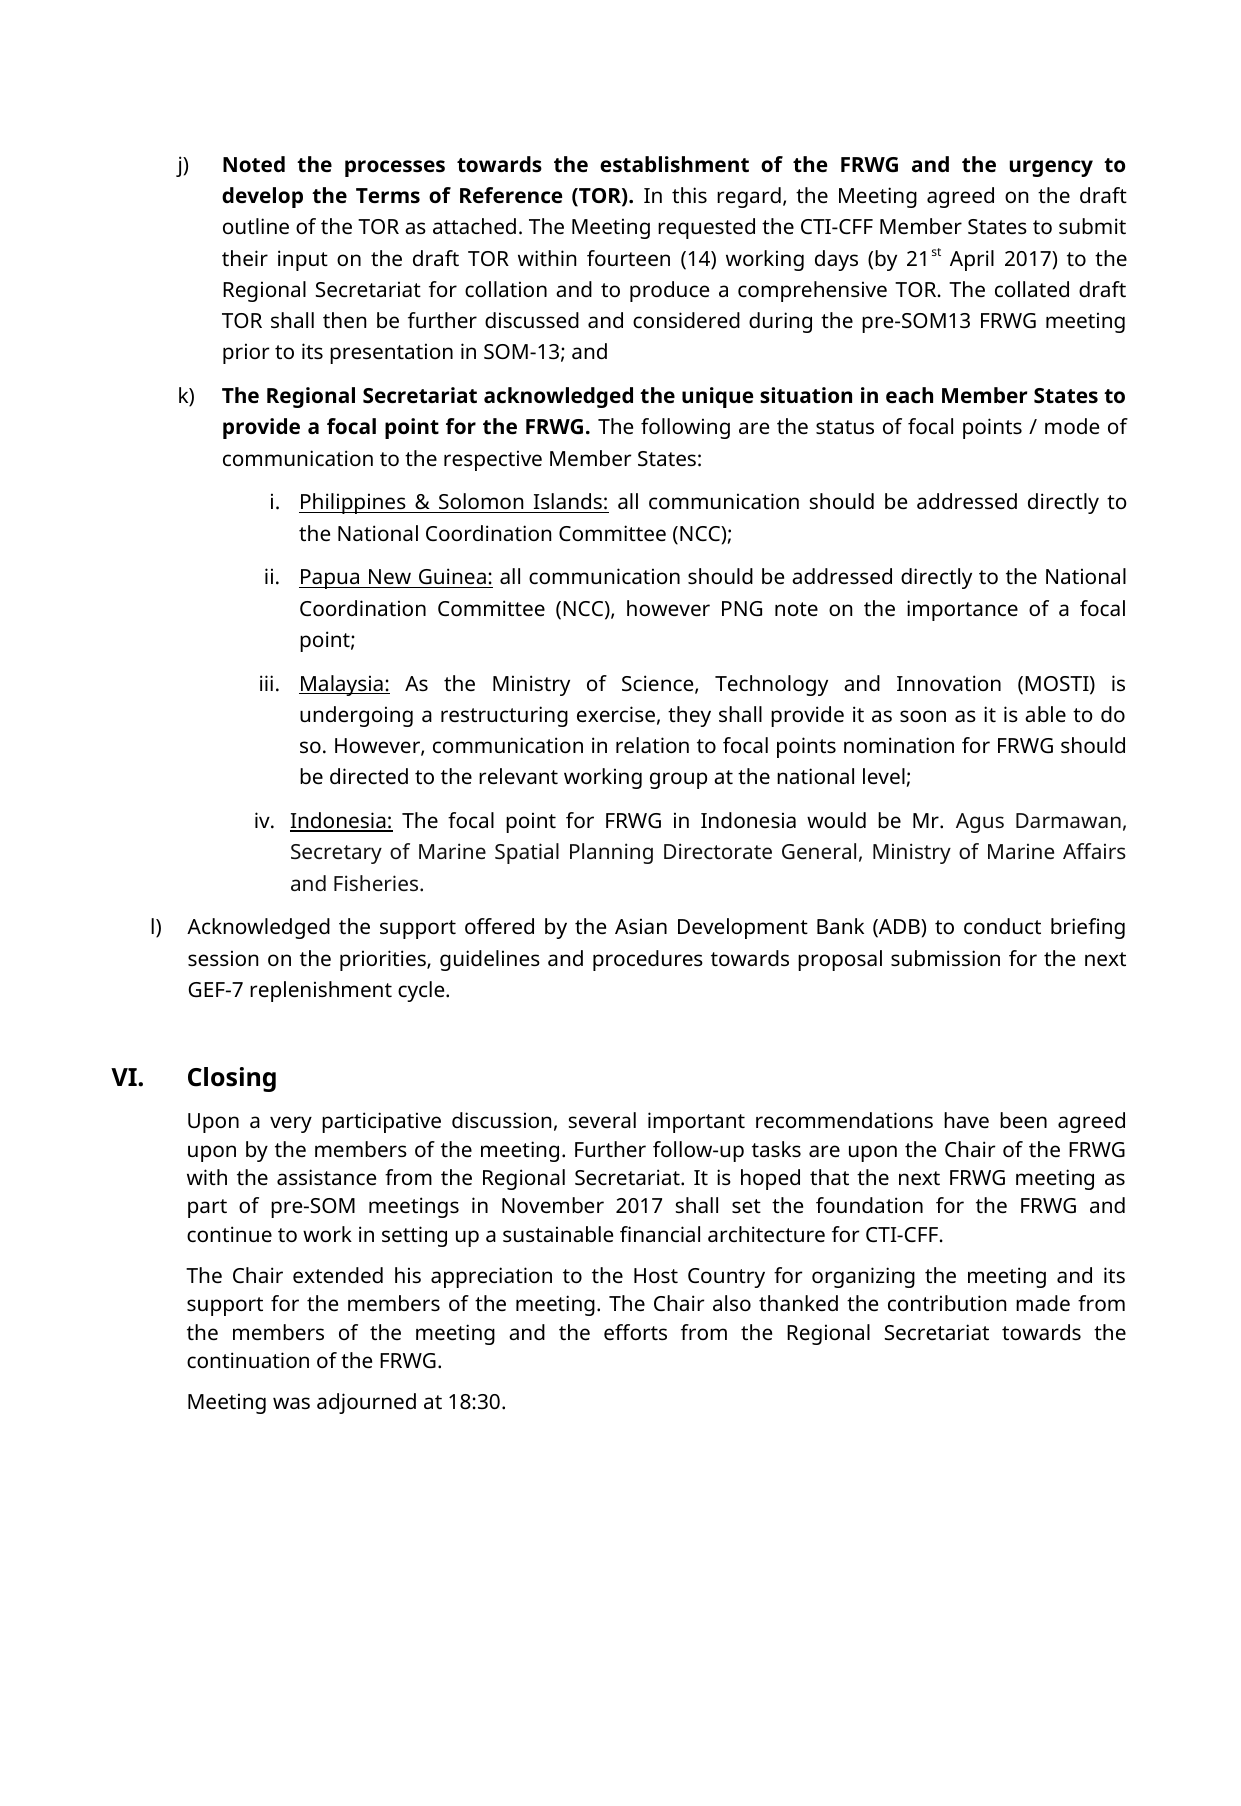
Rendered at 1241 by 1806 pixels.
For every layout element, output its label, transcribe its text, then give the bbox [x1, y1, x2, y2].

text Meeting was adjourned at 18:30. [186, 1387, 1128, 1416]
list Malaysia: As the Ministry of Science, Technology and Innovation (MOSTI) is undergoing a restructuring exercise, they shall provide it as soon as it is able to do so. However, communication in relation to focal points nomination for FRWG should be directed to the relevant working group at the national level; [280, 669, 1128, 791]
list Acknowledged the support offered by the Asian Development Bank (ADB) to conduct briefing session on the priorities, guidelines and procedures towards proposal submission for the next GEF-7 replenishment cycle. [150, 912, 1128, 1003]
list Indonesia: The focal point for FRWG in Indonesia would be Mr. Agus Darmawan, Secretary of Marine Spatial Planning Directorate General, Ministry of Marine Affairs and Fisheries. [275, 806, 1128, 897]
text The Chair extended his appreciation to the Host Country for organizing the meeting and its support for the members of the meeting. The Chair also thanked the contribution made from the members of the meeting and the efforts from the Regional Secretariat towards the continuation of the FRWG. [186, 1261, 1128, 1375]
list Noted the processes towards the establishment of the FRWG and the urgency to develop the Terms of Reference (TOR). In this regard, the Meeting agreed on the draft outline of the TOR as attached. The Meeting requested the CTI-CFF Member States to submit their input on the draft TOR within fourteen (14) working days (by 21st April 2017) to the Regional Secretariat for collation and to produce a comprehensive TOR. The collated draft TOR shall then be further discussed and considered during the pre-SOM13 FRWG meeting prior to its presentation in SOM-13; and [177, 150, 1128, 366]
list Papua New Guinea: all communication should be addressed directly to the National Coordination Committee (NCC), however PNG note on the importance of a focal point; [280, 562, 1128, 653]
list Philippines & Solomon Islands: all communication should be addressed directly to the National Coordination Committee (NCC); [280, 487, 1128, 547]
list Closing [111, 1060, 1128, 1094]
text Upon a very participative discussion, several important recommendations have been agreed upon by the members of the meeting. Further follow-up tasks are upon the Chair of the FRWG with the assistance from the Regional Secretariat. It is hoped that the next FRWG meeting as part of pre-SOM meetings in November 2017 shall set the foundation for the FRWG and continue to work in setting up a sustainable financial architecture for CTI-CFF. [186, 1106, 1128, 1248]
list The Regional Secretariat acknowledged the unique situation in each Member States to provide a focal point for the FRWG. The following are the status of focal points / mode of communication to the respective Member States: [177, 381, 1128, 472]
